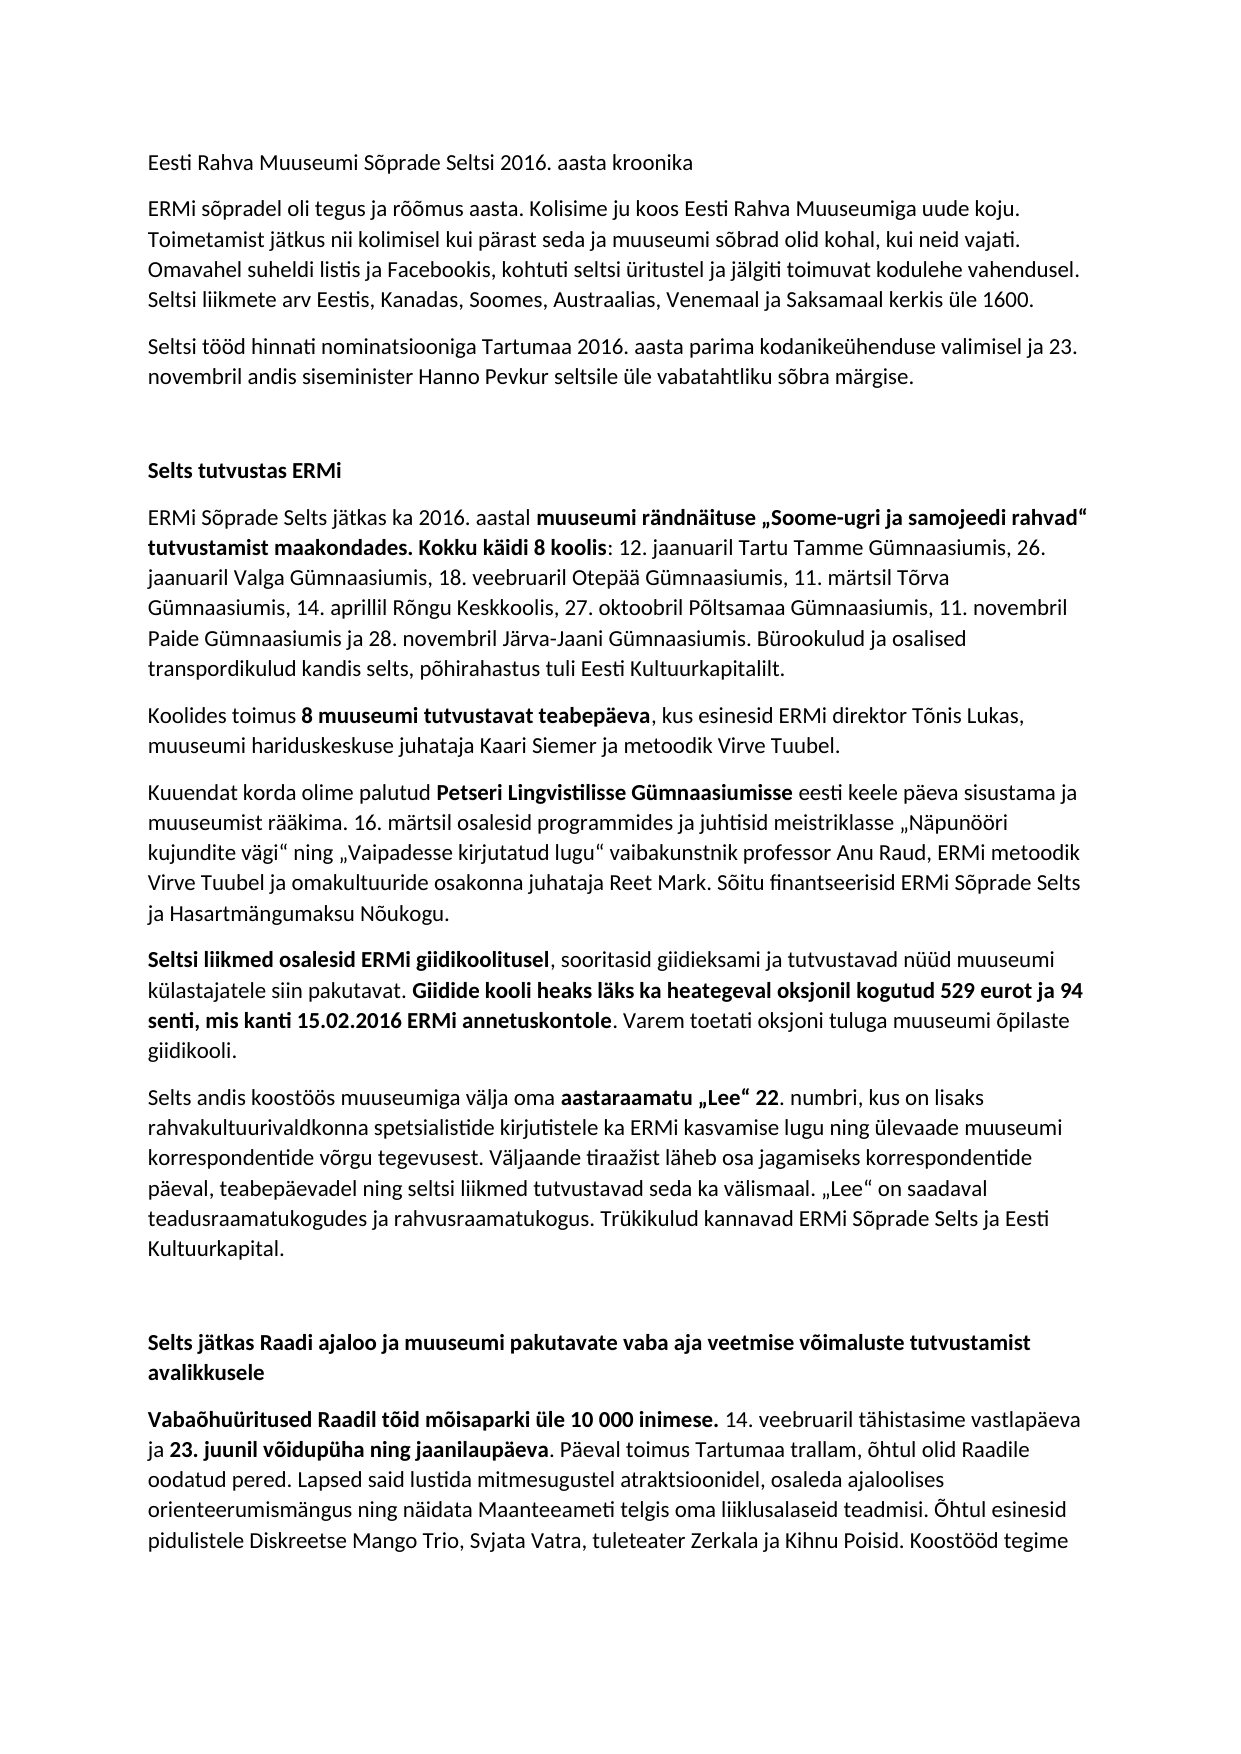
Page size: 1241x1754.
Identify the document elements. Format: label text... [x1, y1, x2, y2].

text Selts andis koostöös muuseumiga välja oma aastaraamatu „Lee“ 22. numbri, kus on lisaks rahvakultuurivaldkonna spetsialistide kirjutistele ka ERMi kasvamise lugu ning ülevaade muuseumi korrespondentide võrgu tegevusest. Väljaande tiraažist läheb osa jagamiseks korrespondentide päeval, teabepäevadel ning seltsi liikmed tutvustavad seda ka välismaal. „Lee“ on saadaval teadusraamatukogudes ja rahvusraamatukogus. Trükikulud kannavad ERMi Sõprade Selts ja Eesti Kultuurkapital. [148, 1083, 1093, 1262]
text Kuuendat korda olime palutud Petseri Lingvistilisse Gümnaasiumisse eesti keele päeva sisustama ja muuseumist rääkima. 16. märtsil osalesid programmides ja juhtisid meistriklasse „Näpunööri kujundite vägi“ ning „Vaipadesse kirjutatud lugu“ vaibakunstnik professor Anu Raud, ERMi metoodik Virve Tuubel ja omakultuuride osakonna juhataja Reet Mark. Sõitu finantseerisid ERMi Sõprade Selts ja Hasartmängumaksu Nõukogu. [148, 778, 1093, 927]
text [148, 1405, 1093, 1554]
text ERMi sõpradel oli tegus ja rõõmus aasta. Kolisime ju koos Eesti Rahva Muuseumiga uude koju. Toimetamist jätkus nii kolimisel kui pärast seda ja muuseumi sõbrad olid kohal, kui neid vajati. Omavahel suheldi listis ja Facebookis, kohtuti seltsi üritustel ja jälgiti toimuvat kodulehe vahendusel. Seltsi liikmete arv Eestis, Kanadas, Soomes, Austraalias, Venemaal ja Saksamaal kerkis üle 1600. [148, 194, 1093, 313]
text Selts jätkas Raadi ajaloo ja muuseumi pakutavate vaba aja veetmise võimaluste tutvustamist avalikkusele [148, 1328, 1093, 1386]
text Seltsi tööd hinnati nominatsiooniga Tartumaa 2016. aasta parima kodanikeühenduse valimisel ja 23. novembril andis siseminister Hanno Pevkur seltsile üle vabatahtliku sõbra märgise. [148, 332, 1093, 390]
text Eesti Rahva Muuseumi Sõprade Seltsi 2016. aasta kroonika [148, 148, 1093, 176]
text Selts tutvustas ERMi [148, 456, 1093, 484]
text Koolides toimus 8 muuseumi tutvustavat teabepäeva, kus esinesid ERMi direktor Tõnis Lukas, muuseumi hariduskeskuse juhataja Kaari Siemer ja metoodik Virve Tuubel. [148, 701, 1093, 759]
text Seltsi liikmed osalesid ERMi giidikoolitusel, sooritasid giidieksami ja tutvustavad nüüd muuseumi külastajatele siin pakutavat. Giidide kooli heaks läks ka heategeval oksjonil kogutud 529 eurot ja 94 senti, mis kanti 15.02.2016 ERMi annetuskontole. Varem toetati oksjoni tuluga muuseumi õpilaste giidikooli. [148, 946, 1093, 1064]
text ERMi Sõprade Selts jätkas ka 2016. aastal muuseumi rändnäituse „Soome-ugri ja samojeedi rahvad“ tutvustamist maakondades. Kokku käidi 8 koolis: 12. jaanuaril Tartu Tamme Gümnaasiumis, 26. jaanuaril Valga Gümnaasiumis, 18. veebruaril Otepää Gümnaasiumis, 11. märtsil Tõrva Gümnaasiumis, 14. aprillil Rõngu Keskkoolis, 27. oktoobril Põltsamaa Gümnaasiumis, 11. novembril Paide Gümnaasiumis ja 28. novembril Järva-Jaani Gümnaasiumis. Bürookulud ja osalised transpordikulud kandis selts, põhirahastus tuli Eesti Kultuurkapitalilt. [148, 503, 1093, 682]
